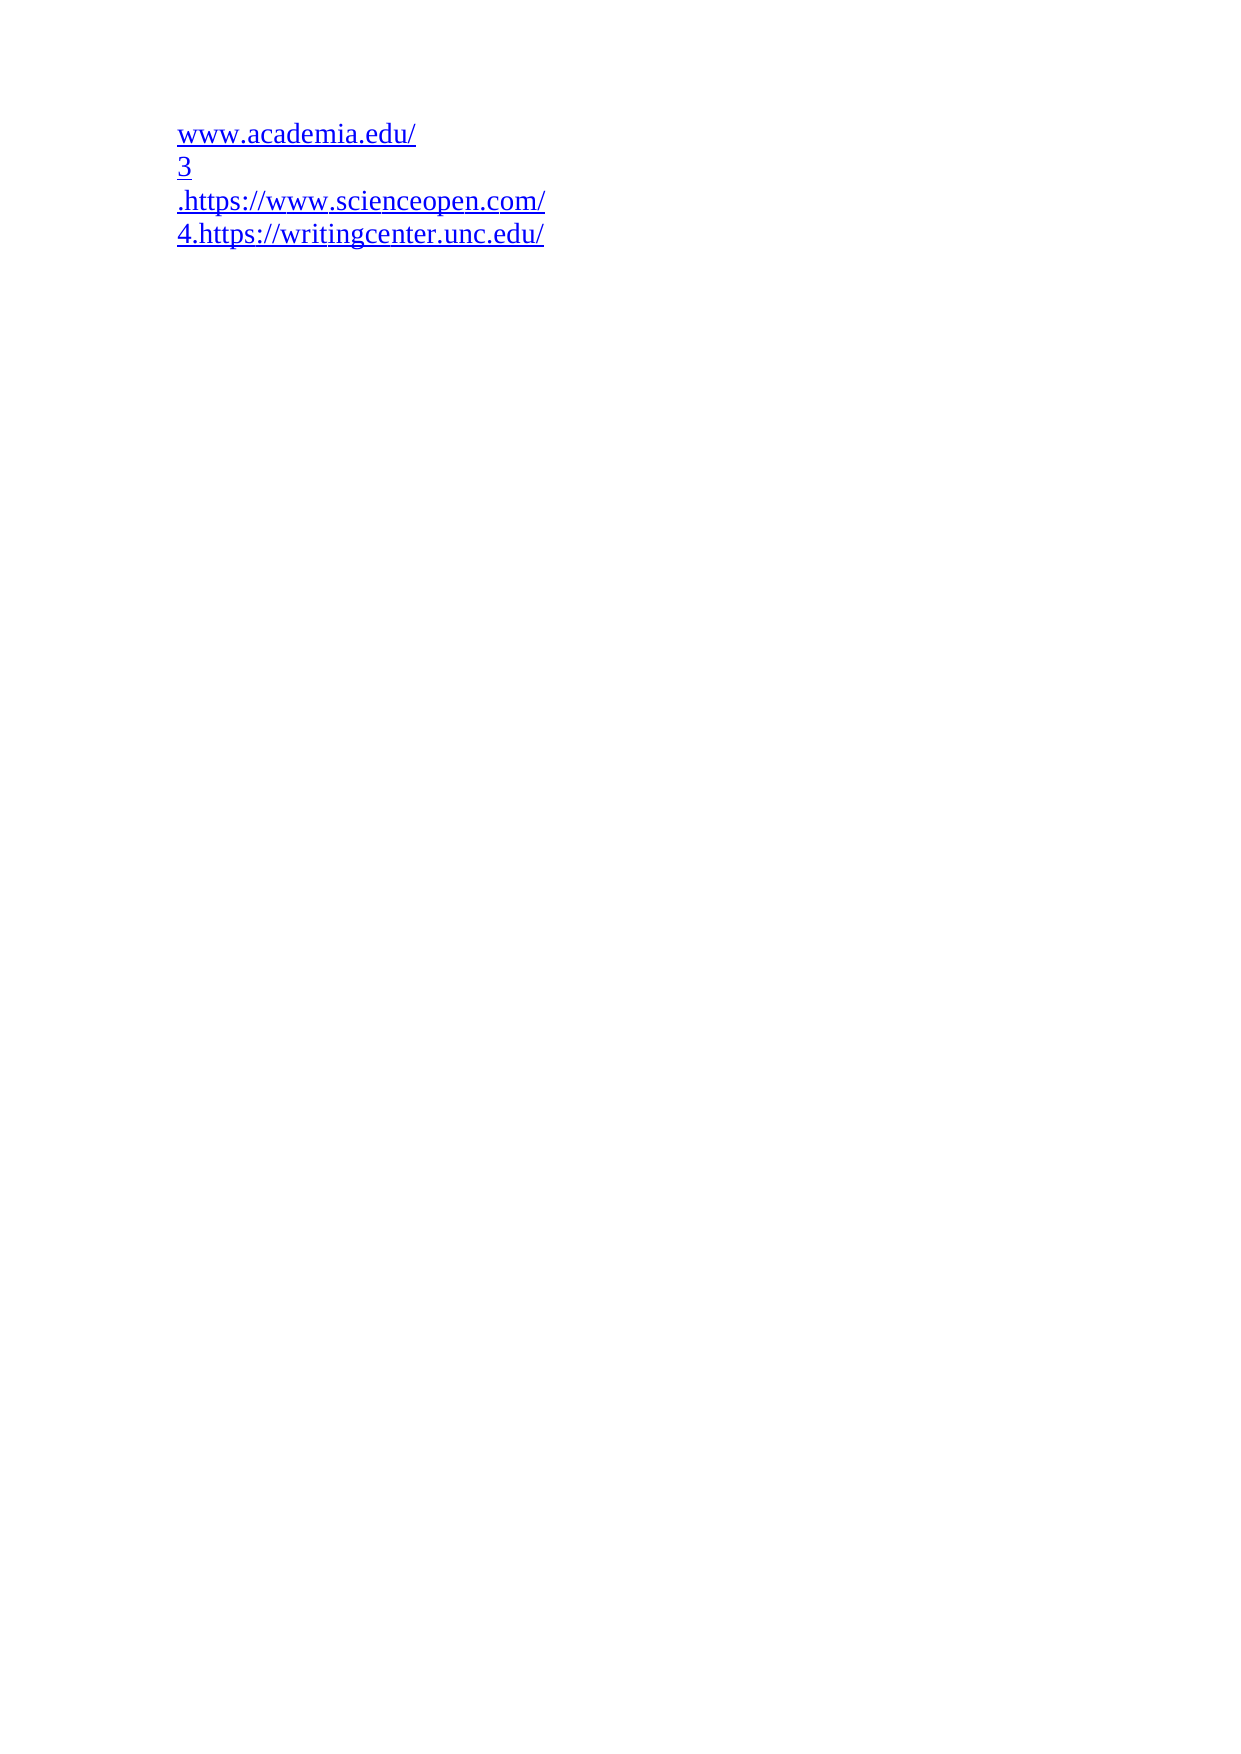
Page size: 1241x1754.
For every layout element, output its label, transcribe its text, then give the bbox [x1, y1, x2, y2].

text 3.https://www.scienceopen.com/4.https://writingcenter.unc.edu/ [177, 150, 572, 250]
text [177, 117, 525, 150]
